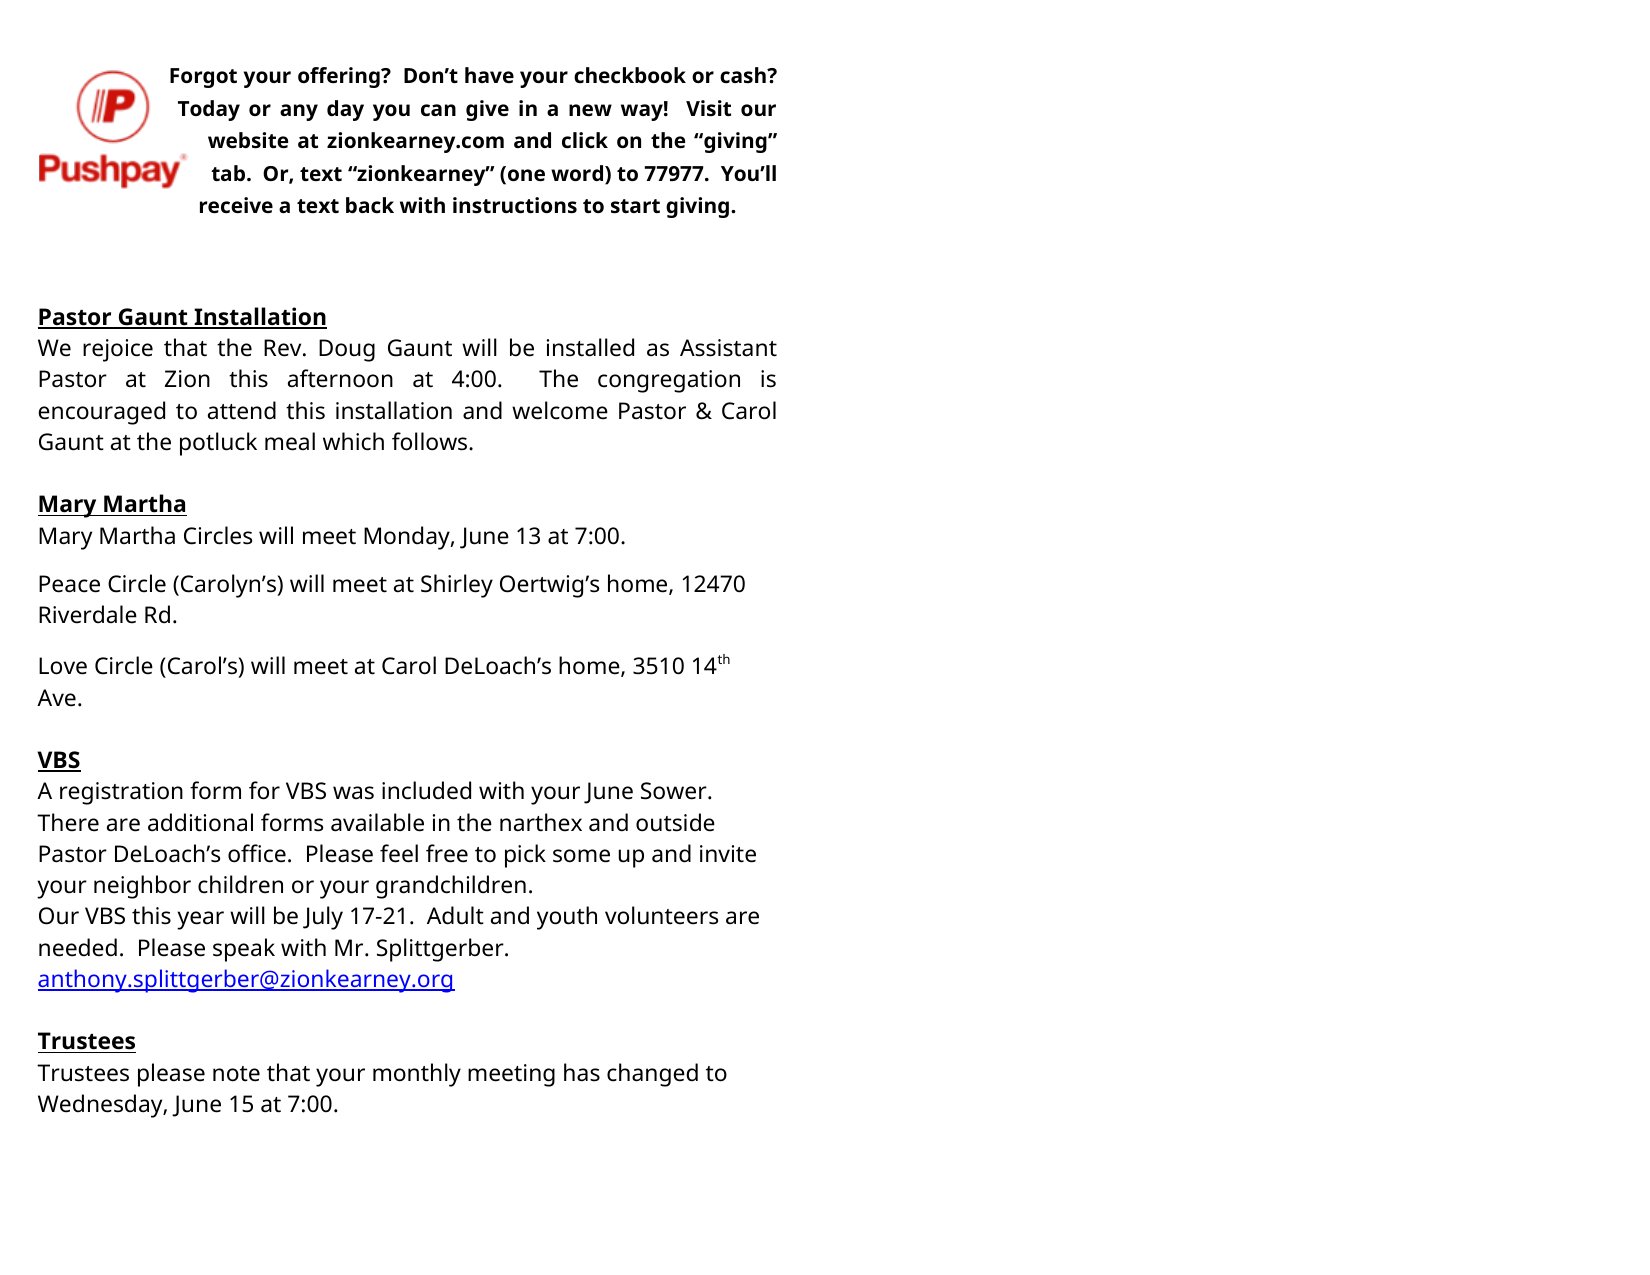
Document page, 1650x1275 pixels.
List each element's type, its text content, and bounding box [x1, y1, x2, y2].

text Pastor Gaunt Installation [37, 301, 778, 332]
text Mary Martha Circles will meet Monday, June 13 at 7:00. [37, 519, 778, 551]
text We rejoice that the Rev. Doug Gaunt will be installed as Assistant Pastor at Zion this afternoon at 4:00. The congregation is encouraged to attend this installation and welcome Pastor & Carol Gaunt at the potluck meal which follows. [37, 332, 778, 457]
picture [36, 62, 192, 194]
text Our VBS this year will be July 17-21. Adult and youth volunteers are needed. Please speak with Mr. Splittgerber. anthony.splittgerber@zionkearney.org [37, 900, 778, 994]
text A registration form for VBS was included with your June Sower. There are additional forms available in the narthex and outside Pastor DeLoach’s office. Please feel free to pick some up and invite your neighbor children or your grandchildren. [37, 775, 778, 900]
text VBS [37, 744, 778, 775]
text Trustees please note that your monthly meeting has changed to Wednesday, June 15 at 7:00. [37, 1057, 778, 1119]
text Forgot your offering? Don’t have your checkbook or cash? Today or any day you can give in a new way! Visit our website at zionkearney.com and click on the “giving” tab. Or, text “zionkearney” (one word) to 77977. You’ll receive a text back with instructions to start giving. [37, 61, 778, 220]
text Peace Circle (Carolyn’s) will meet at Shirley Oertwig’s home, 12470 Riverdale Rd. [37, 568, 778, 630]
text Mary Martha [37, 488, 778, 519]
text Trustees [37, 1025, 778, 1057]
text Love Circle (Carol’s) will meet at Carol DeLoach’s home, 3510 14th Ave. [37, 650, 778, 713]
